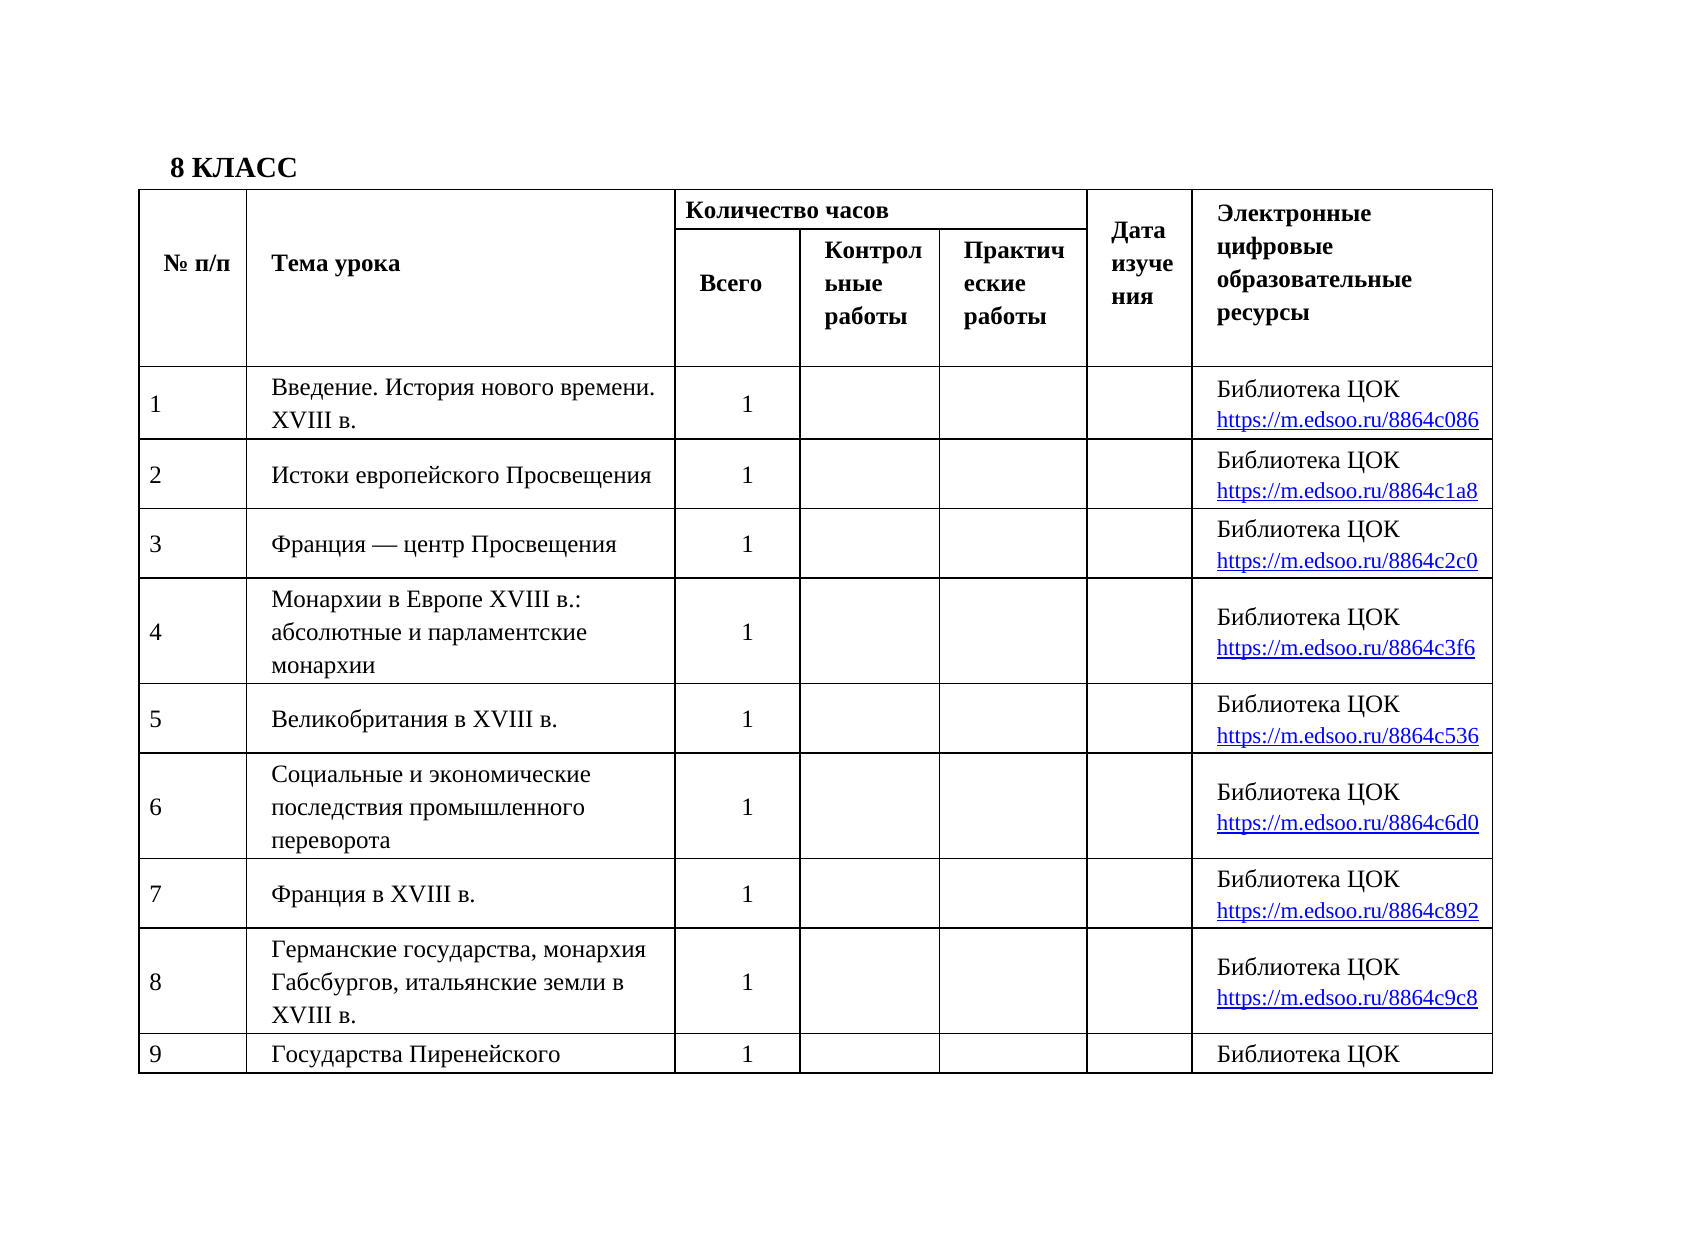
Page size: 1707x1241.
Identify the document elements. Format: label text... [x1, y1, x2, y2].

text 8 КЛАСС [162, 150, 1557, 183]
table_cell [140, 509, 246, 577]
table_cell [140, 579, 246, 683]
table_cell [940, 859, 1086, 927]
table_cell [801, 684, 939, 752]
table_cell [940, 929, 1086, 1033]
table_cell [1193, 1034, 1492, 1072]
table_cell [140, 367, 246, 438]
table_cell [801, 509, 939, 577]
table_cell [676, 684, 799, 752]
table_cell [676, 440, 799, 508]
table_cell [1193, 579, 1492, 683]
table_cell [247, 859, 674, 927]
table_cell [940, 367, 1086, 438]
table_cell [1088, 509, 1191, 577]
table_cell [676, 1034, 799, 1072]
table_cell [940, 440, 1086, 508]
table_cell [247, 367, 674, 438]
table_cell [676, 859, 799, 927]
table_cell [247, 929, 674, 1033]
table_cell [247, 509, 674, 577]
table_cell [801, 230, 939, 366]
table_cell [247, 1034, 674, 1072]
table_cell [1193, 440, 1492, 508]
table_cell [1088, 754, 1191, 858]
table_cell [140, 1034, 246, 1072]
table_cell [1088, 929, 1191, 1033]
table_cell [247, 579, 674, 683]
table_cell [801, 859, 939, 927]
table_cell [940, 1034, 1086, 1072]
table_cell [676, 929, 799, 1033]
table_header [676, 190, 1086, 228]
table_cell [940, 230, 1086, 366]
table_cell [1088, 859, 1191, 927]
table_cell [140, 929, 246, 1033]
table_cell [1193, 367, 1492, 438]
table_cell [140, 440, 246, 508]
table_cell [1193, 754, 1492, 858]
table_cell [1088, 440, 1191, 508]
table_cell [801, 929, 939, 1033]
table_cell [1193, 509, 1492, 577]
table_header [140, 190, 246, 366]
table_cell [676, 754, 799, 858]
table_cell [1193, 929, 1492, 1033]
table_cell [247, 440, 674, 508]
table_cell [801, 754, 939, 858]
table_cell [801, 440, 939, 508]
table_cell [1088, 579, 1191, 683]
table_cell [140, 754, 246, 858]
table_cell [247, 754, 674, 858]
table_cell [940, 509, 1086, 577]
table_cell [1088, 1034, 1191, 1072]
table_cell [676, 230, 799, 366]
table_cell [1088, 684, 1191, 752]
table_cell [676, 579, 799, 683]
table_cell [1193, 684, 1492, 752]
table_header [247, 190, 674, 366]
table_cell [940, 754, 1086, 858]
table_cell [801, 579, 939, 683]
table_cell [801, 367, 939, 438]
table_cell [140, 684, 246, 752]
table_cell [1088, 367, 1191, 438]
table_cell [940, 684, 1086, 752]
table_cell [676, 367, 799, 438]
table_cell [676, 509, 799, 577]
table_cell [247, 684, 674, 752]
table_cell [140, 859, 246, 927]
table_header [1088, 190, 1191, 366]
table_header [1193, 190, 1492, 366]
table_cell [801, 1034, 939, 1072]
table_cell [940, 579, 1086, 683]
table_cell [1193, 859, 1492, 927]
